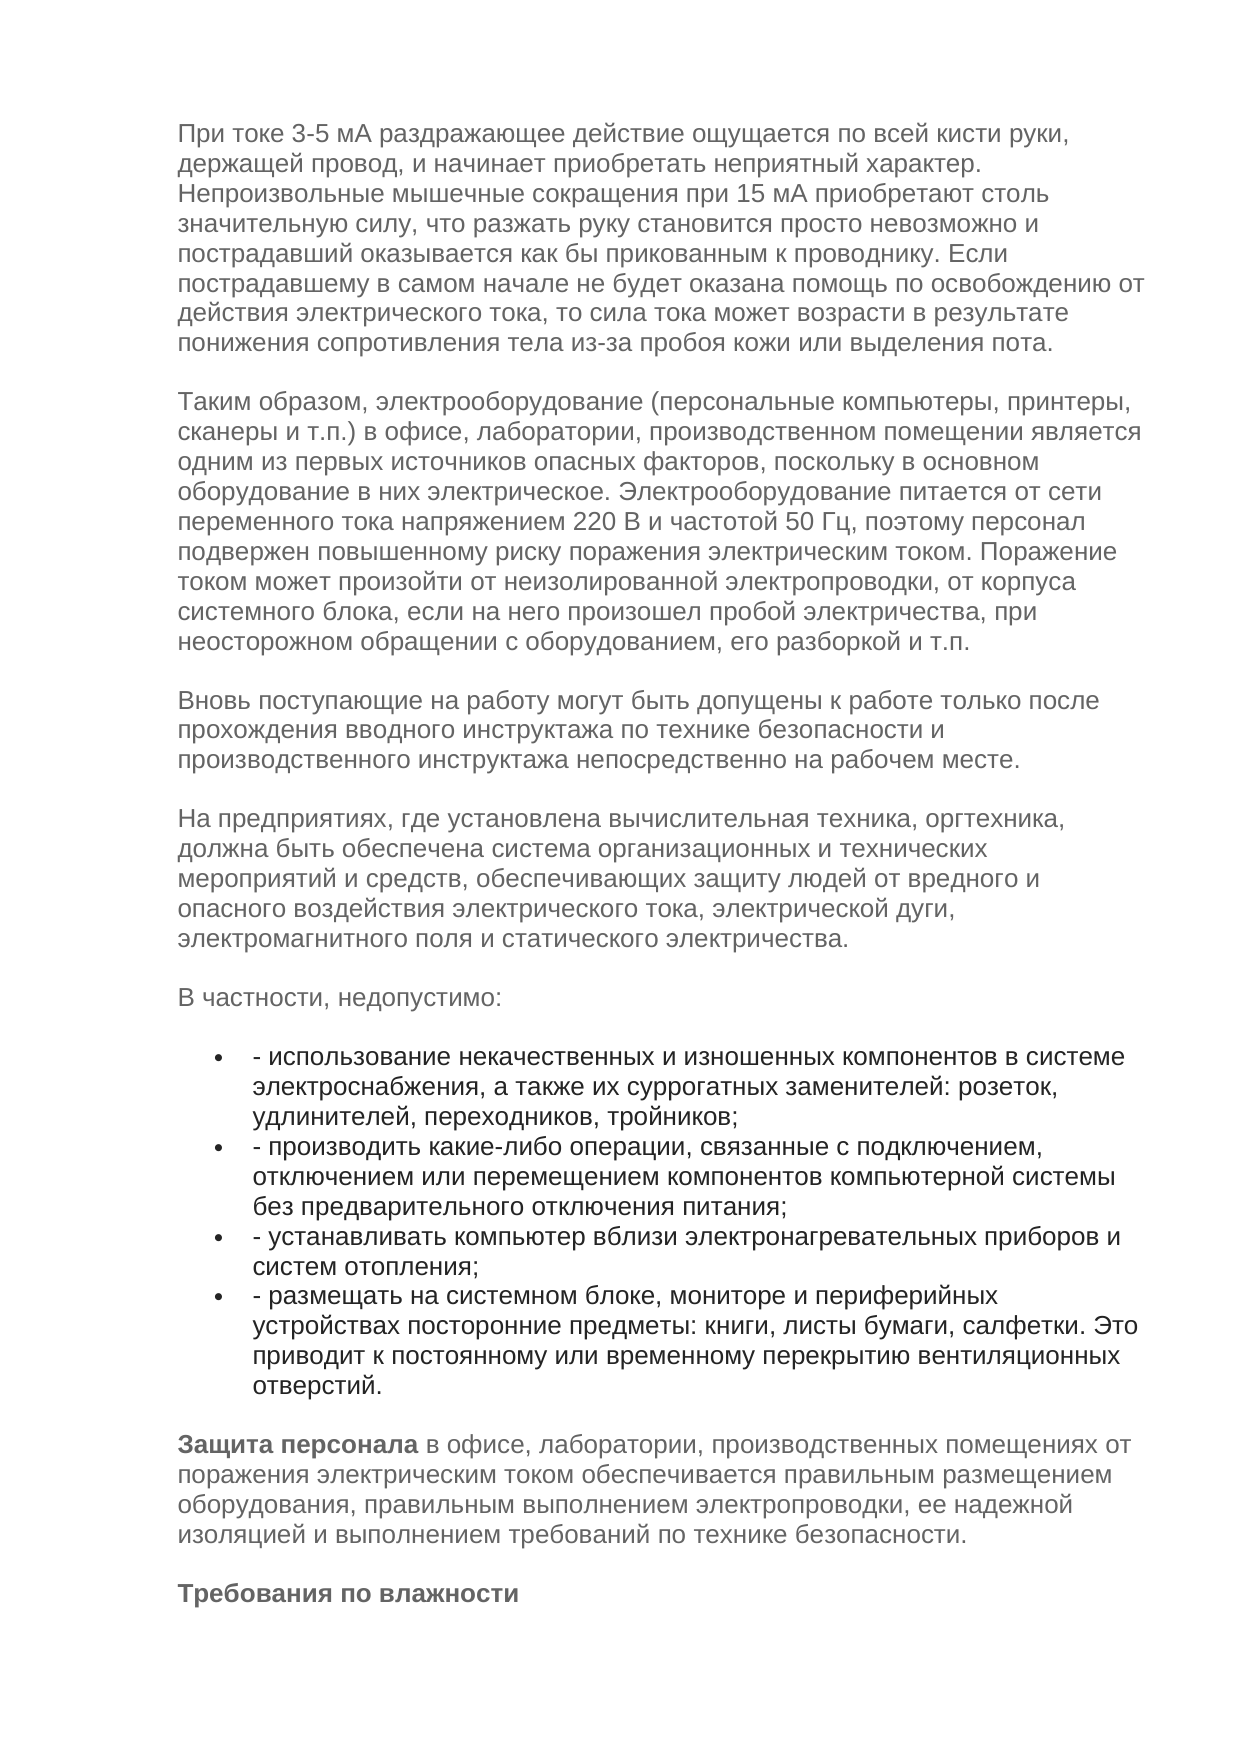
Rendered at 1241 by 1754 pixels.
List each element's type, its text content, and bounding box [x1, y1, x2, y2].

text В частности, недопустимо: [177, 982, 1152, 1012]
text На предприятиях, где установлена вычислительная техника, оргтехника, должна быть обеспечена система организационных и технических мероприятий и средств, обеспечивающих защиту людей от вредного и опасного воздействия электрического тока, электрической дуги, электромагнитного поля и статического электричества. [177, 803, 1152, 953]
list - размещать на системном блоке, мониторе и периферийных устройствах посторонние предметы: книги, листы бумаги, салфетки. Это приводит к постоянному или временному перекрытию вентиляционных отверстий. [215, 1280, 1152, 1400]
list - устанавливать компьютер вблизи электронагревательных приборов и систем отопления; [215, 1221, 1152, 1280]
text Вновь поступающие на работу могут быть допущены к работе только после прохождения вводного инструктажа по технике безопасности и производственного инструктажа непосредственно на рабочем месте. [177, 685, 1152, 774]
list - производить какие-либо операции, связанные с подключением, отключением или перемещением компонентов компьютерной системы без предварительного отключения питания; [215, 1131, 1152, 1221]
list - использование некачественных и изношенных компонентов в системе электроснабжения, а также их суррогатных заменителей: розеток, удлинителей, переходников, тройников; [215, 1041, 1152, 1131]
text Требования по влажности [177, 1578, 1152, 1608]
text Таким образом, электрооборудование (персональные компьютеры, принтеры, сканеры и т.п.) в офисе, лаборатории, производственном помещении является одним из первых источников опасных факторов, поскольку в основном оборудование в них электрическое. Электрооборудование питается от сети переменного тока напряжением 220 В и частотой 50 Гц, поэтому персонал подвержен повышенному риску поражения электрическим током. Поражение током может произойти от неизолированной электропроводки, от корпуса системного блока, если на него произошел пробой электричества, при неосторожном обращении с оборудованием, его разборкой и т.п. [177, 386, 1152, 656]
text При токе 3-5 мА раздражающее действие ощущается по всей кисти руки, держащей провод, и начинает приобретать неприятный характер. Непроизвольные мышечные сокращения при 15 мА приобретают столь значительную силу, что разжать руку становится просто невозможно и пострадавший оказывается как бы прикованным к проводнику. Если пострадавшему в самом начале не будет оказана помощь по освобождению от действия электрического тока, то сила тока может возрасти в результате понижения сопротивления тела из-за пробоя кожи или выделения пота. [177, 118, 1152, 357]
text Защита персонала в офисе, лаборатории, производственных помещениях от поражения электрическим током обеспечивается правильным размещением оборудования, правильным выполнением электропроводки, ее надежной изоляцией и выполнением требований по технике безопасности. [177, 1429, 1152, 1549]
